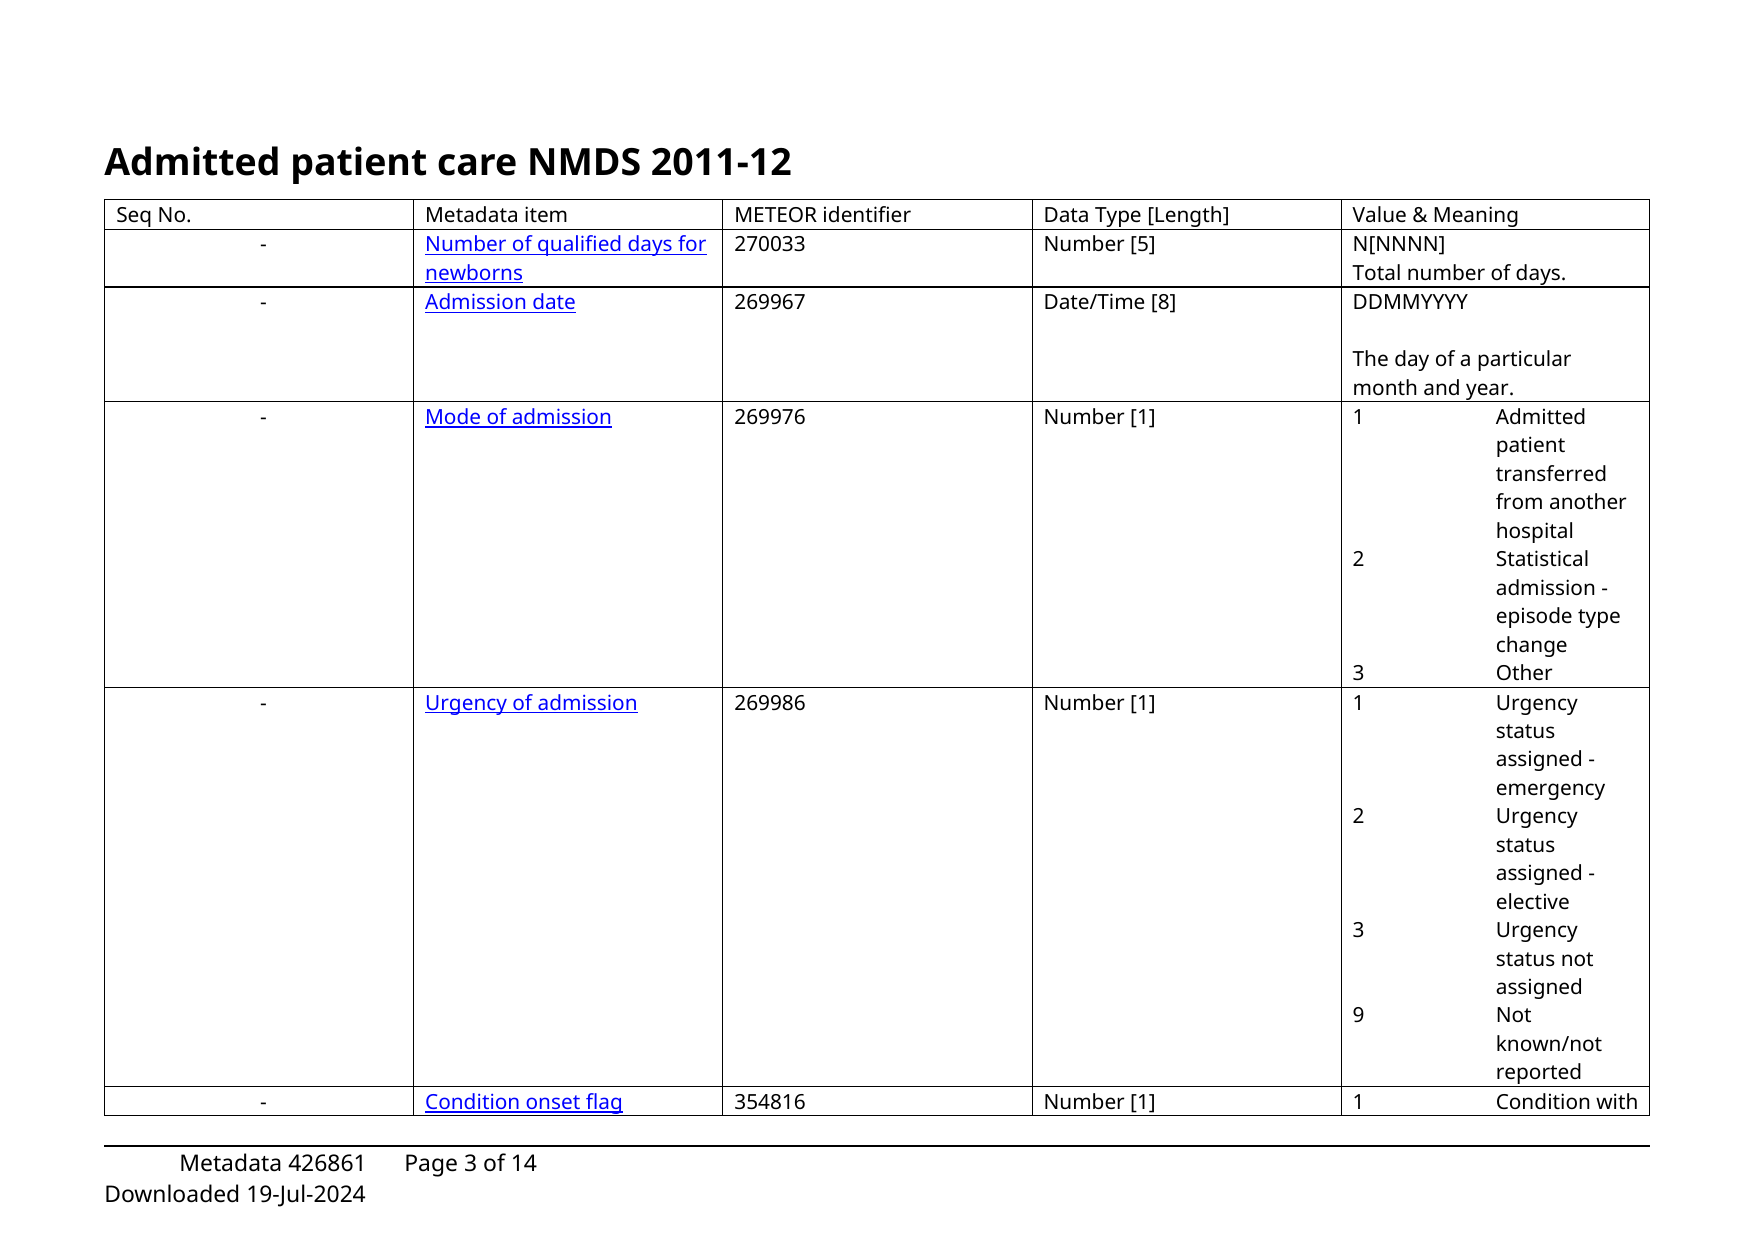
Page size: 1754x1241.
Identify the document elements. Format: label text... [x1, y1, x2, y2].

table_header [105, 402, 413, 687]
table_header [414, 230, 722, 286]
table_header [1033, 230, 1341, 286]
table_header [723, 402, 1032, 687]
table_header [105, 230, 413, 286]
table_header [1033, 402, 1341, 687]
table_header [723, 288, 1032, 401]
table_header [414, 200, 722, 229]
table_header [723, 230, 1032, 286]
table_header [1033, 288, 1341, 401]
table_header [414, 1087, 722, 1115]
table_header [414, 402, 722, 687]
table_header [1033, 688, 1341, 1086]
table_header [414, 688, 722, 1086]
table_header [1033, 1087, 1341, 1115]
table_header [1033, 200, 1341, 229]
table_header [105, 200, 413, 229]
table_header [105, 1087, 413, 1115]
table_header [105, 288, 413, 401]
table_header [1342, 230, 1649, 286]
table_header [723, 200, 1032, 229]
table_header [1342, 200, 1649, 229]
table_header [723, 1087, 1032, 1115]
table_header [1342, 402, 1649, 687]
table_header [1342, 1087, 1649, 1115]
table_header [1342, 288, 1649, 401]
table_header [105, 688, 413, 1086]
table_header [1342, 688, 1649, 1086]
subtitle Admitted patient care NMDS 2011-12 [104, 135, 1650, 186]
table_header [723, 688, 1032, 1086]
table_header [414, 288, 722, 401]
